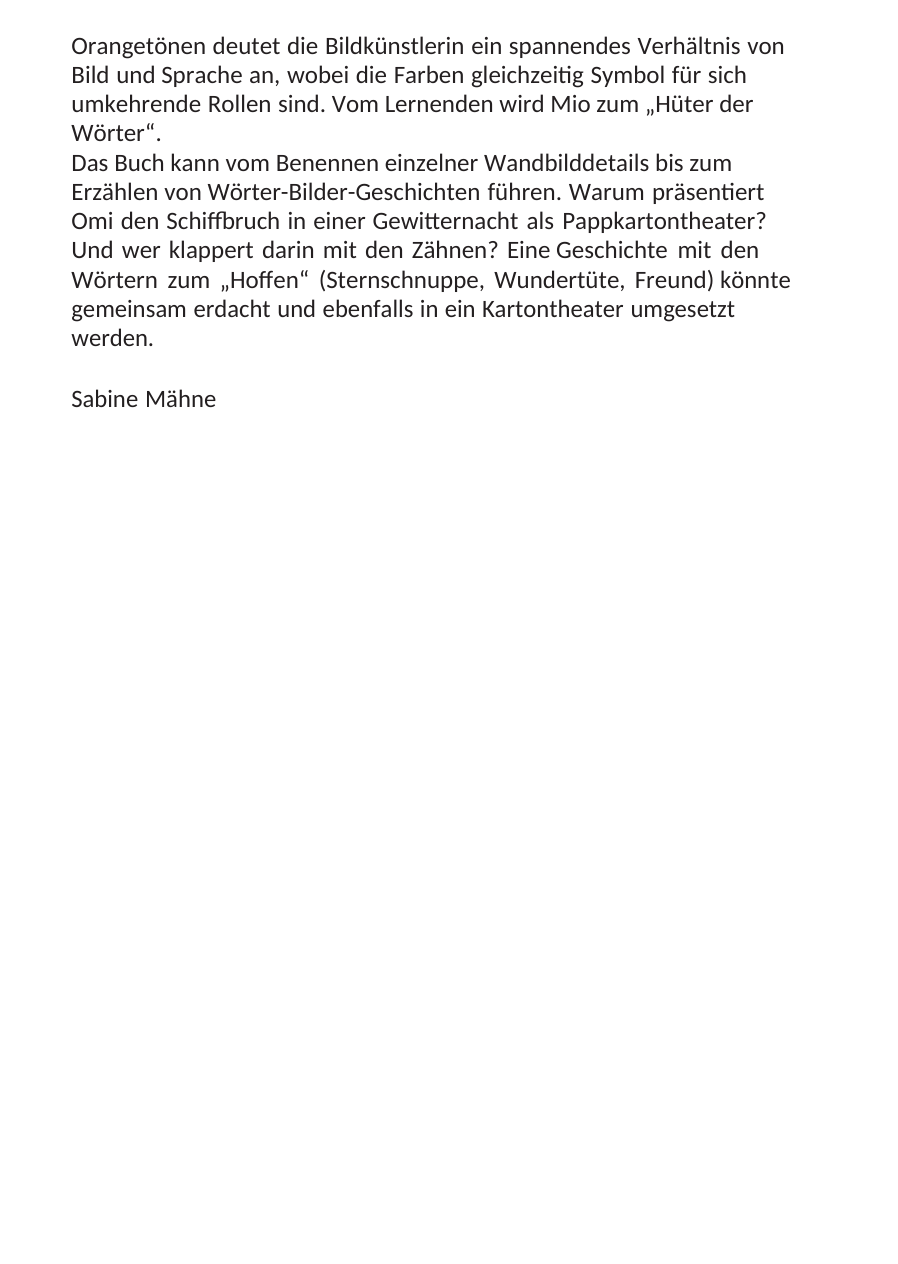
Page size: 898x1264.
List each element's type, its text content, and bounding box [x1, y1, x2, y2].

text Das Buch kann vom Benennen einzelner Wandbilddetails bis zum Erzählen von Wörter-Bilder-Geschichten führen. Warum präsentiert Omi den Schiffbruch in einer Gewitternacht als Pappkartontheater? Und wer klappert darin mit den Zähnen? Eine Geschichte mit den Wörtern zum „Hoffen“ (Sternschnuppe, Wundertüte, Freund) könnte gemeinsam erdacht und ebenfalls in ein Kartontheater umgesetzt werden. [71, 148, 806, 352]
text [71, 31, 806, 148]
text Sabine Mähne [71, 388, 806, 413]
